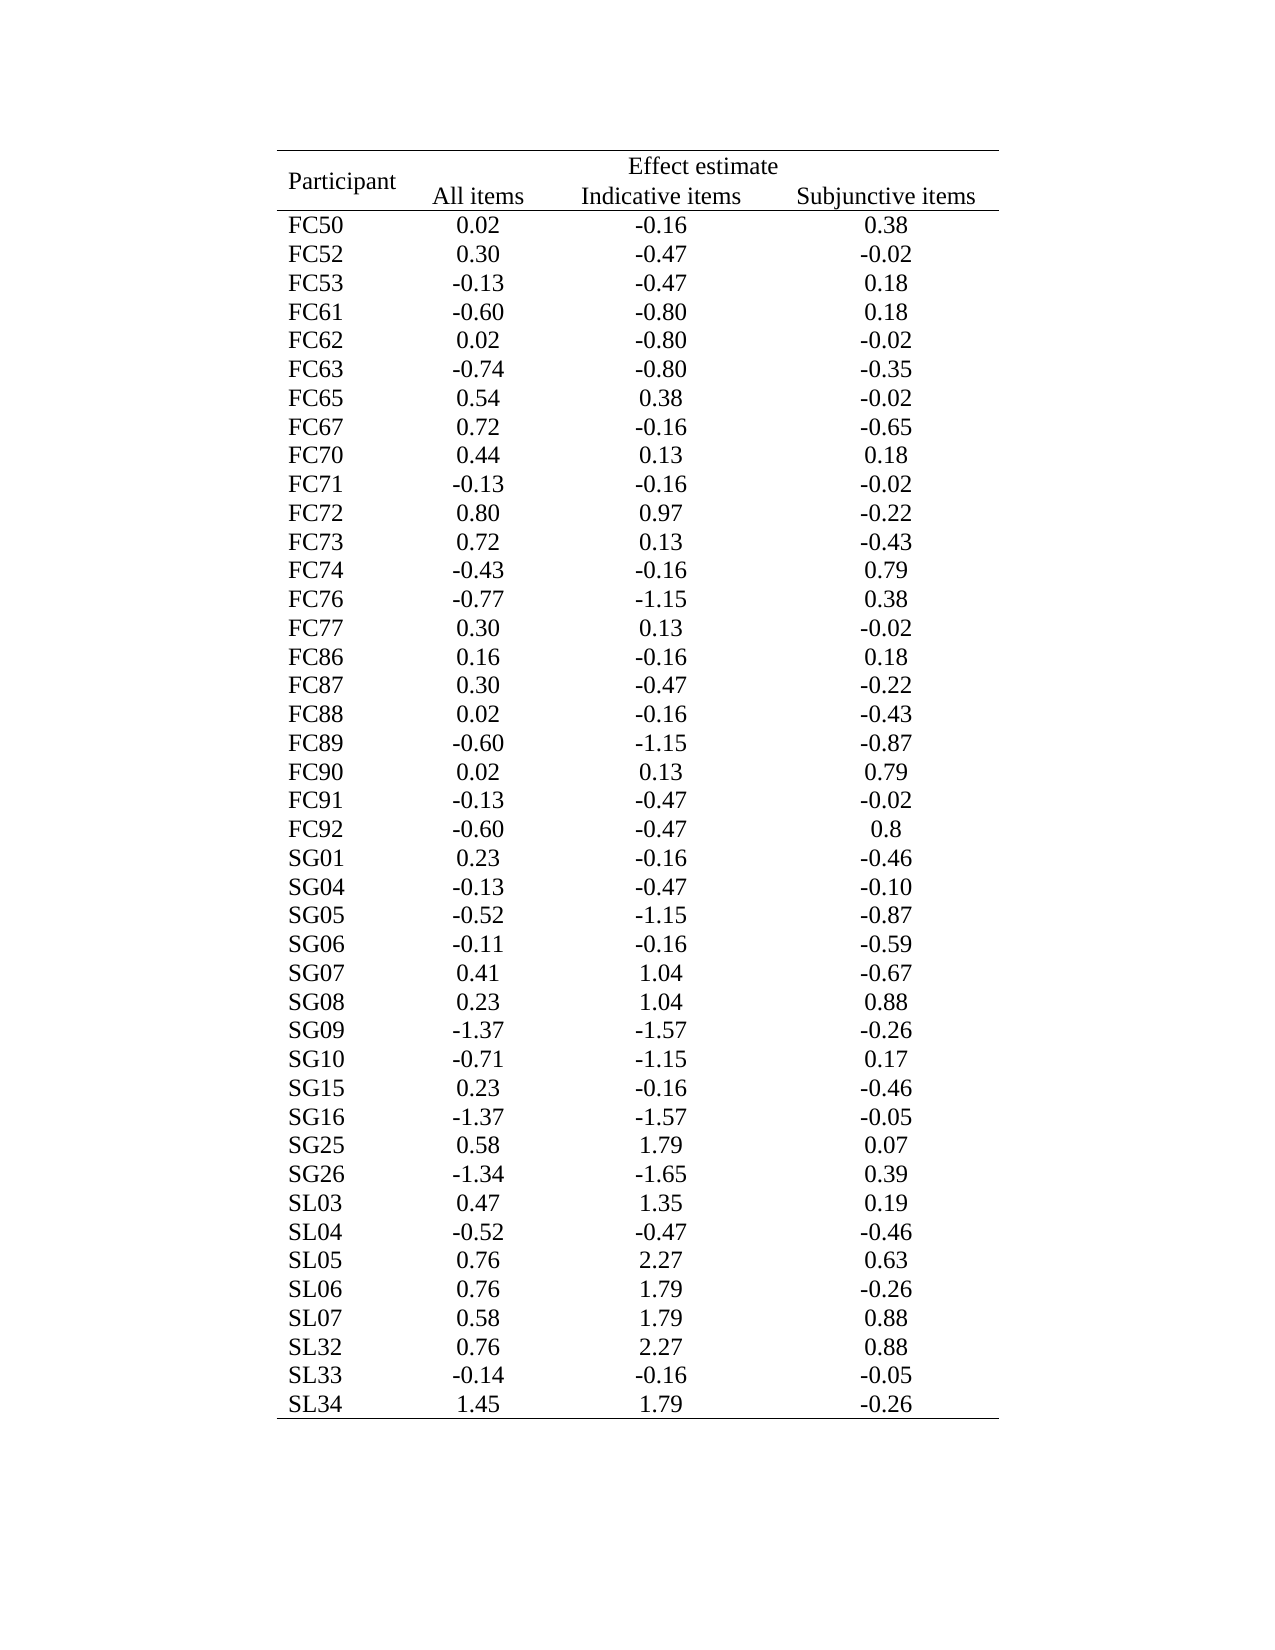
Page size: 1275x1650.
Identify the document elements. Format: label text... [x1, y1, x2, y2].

table_cell SG05 [277, 901, 408, 929]
table_cell SL32 [277, 1332, 408, 1361]
table_cell -1.37 [408, 1016, 548, 1044]
table_cell -0.26 [773, 1274, 998, 1303]
table_cell -0.02 [773, 613, 998, 642]
table_cell SG26 [277, 1159, 408, 1188]
table_cell 0.38 [773, 584, 998, 613]
table_cell 1.04 [548, 987, 773, 1016]
table_cell -0.60 [408, 814, 548, 843]
table_cell FC61 [277, 297, 408, 326]
table_cell 0.63 [773, 1246, 998, 1274]
table_cell -0.47 [548, 268, 773, 297]
table_cell 0.23 [408, 843, 548, 872]
table_cell SG16 [277, 1102, 408, 1131]
table_cell -0.74 [408, 354, 548, 383]
table_cell -0.35 [773, 354, 998, 383]
table_cell 0.02 [408, 699, 548, 728]
table_cell 1.79 [548, 1389, 773, 1418]
table_cell FC70 [277, 441, 408, 469]
table_cell -0.16 [548, 1073, 773, 1102]
table_cell 0.79 [773, 556, 998, 584]
table_cell Indicative items [548, 180, 773, 209]
table_cell -0.67 [773, 958, 998, 987]
table_cell FC86 [277, 642, 408, 671]
table_cell SG04 [277, 872, 408, 901]
table_cell -0.02 [773, 239, 998, 268]
table_cell 0.18 [773, 268, 998, 297]
table_cell 0.8 [773, 814, 998, 843]
table_cell -0.13 [408, 268, 548, 297]
table_cell FC71 [277, 469, 408, 498]
table_cell -0.13 [408, 786, 548, 814]
table_cell -0.60 [408, 728, 548, 757]
table_cell -0.05 [773, 1102, 998, 1131]
table_cell SL03 [277, 1188, 408, 1217]
table_cell -0.16 [548, 699, 773, 728]
table_cell -0.80 [548, 354, 773, 383]
table_cell 1.35 [548, 1188, 773, 1217]
table_cell -0.22 [773, 498, 998, 527]
table_cell SG01 [277, 843, 408, 872]
table_cell -1.65 [548, 1159, 773, 1188]
table_cell SG07 [277, 958, 408, 987]
table_cell -0.65 [773, 412, 998, 441]
table_cell 0.07 [773, 1131, 998, 1159]
table_cell -0.43 [773, 527, 998, 556]
table_cell FC67 [277, 412, 408, 441]
table_cell 0.80 [408, 498, 548, 527]
table_cell FC90 [277, 757, 408, 786]
table_cell -0.02 [773, 469, 998, 498]
table_cell SL04 [277, 1217, 408, 1246]
table_cell 0.18 [773, 297, 998, 326]
table_cell -0.80 [548, 297, 773, 326]
table_cell 0.97 [548, 498, 773, 527]
table_cell -0.46 [773, 1217, 998, 1246]
table_cell FC62 [277, 326, 408, 354]
table_cell FC65 [277, 383, 408, 412]
table_cell FC53 [277, 268, 408, 297]
table_cell -0.16 [548, 1361, 773, 1389]
table_cell Participant [277, 151, 408, 209]
table_cell FC72 [277, 498, 408, 527]
table_cell -0.60 [408, 297, 548, 326]
table_cell -0.59 [773, 929, 998, 958]
table_cell 0.02 [408, 326, 548, 354]
table_cell FC52 [277, 239, 408, 268]
table_cell 0.58 [408, 1131, 548, 1159]
table_cell -1.37 [408, 1102, 548, 1131]
table_cell SL34 [277, 1389, 408, 1418]
table_cell FC63 [277, 354, 408, 383]
table_cell 0.47 [408, 1188, 548, 1217]
table_cell -0.26 [773, 1016, 998, 1044]
table_cell 0.54 [408, 383, 548, 412]
table_cell -0.43 [408, 556, 548, 584]
table_cell 0.30 [408, 671, 548, 699]
table_cell 2.27 [548, 1332, 773, 1361]
table_cell FC77 [277, 613, 408, 642]
table_cell 1.45 [408, 1389, 548, 1418]
table_cell -0.71 [408, 1044, 548, 1073]
table_cell 0.19 [773, 1188, 998, 1217]
table_cell -0.26 [773, 1389, 998, 1418]
table_cell -0.47 [548, 814, 773, 843]
table_cell -0.52 [408, 1217, 548, 1246]
table_cell -0.16 [548, 929, 773, 958]
table_cell 0.38 [773, 211, 998, 239]
table_cell 0.18 [773, 642, 998, 671]
table_cell -1.15 [548, 1044, 773, 1073]
table_cell 0.76 [408, 1332, 548, 1361]
table_cell 0.79 [773, 757, 998, 786]
table_cell FC92 [277, 814, 408, 843]
table_cell 0.30 [408, 239, 548, 268]
table_cell -0.16 [548, 843, 773, 872]
table_cell -1.15 [548, 901, 773, 929]
table_cell FC91 [277, 786, 408, 814]
table_cell -0.47 [548, 872, 773, 901]
table_cell 0.02 [408, 211, 548, 239]
table_cell 0.72 [408, 527, 548, 556]
table_cell 1.04 [548, 958, 773, 987]
table_cell SG08 [277, 987, 408, 1016]
table_cell SL05 [277, 1246, 408, 1274]
table_cell 0.23 [408, 987, 548, 1016]
table_cell 0.88 [773, 987, 998, 1016]
table_cell 0.88 [773, 1332, 998, 1361]
table_cell -0.05 [773, 1361, 998, 1389]
table_cell -0.47 [548, 1217, 773, 1246]
table_cell -0.87 [773, 901, 998, 929]
table_cell -0.80 [548, 326, 773, 354]
table_cell -1.57 [548, 1102, 773, 1131]
table_cell -0.16 [548, 412, 773, 441]
table_cell 0.76 [408, 1274, 548, 1303]
table_cell Effect estimate [408, 151, 998, 180]
table_cell 0.16 [408, 642, 548, 671]
table_cell FC89 [277, 728, 408, 757]
table_cell -0.77 [408, 584, 548, 613]
table_cell Subjunctive items [773, 180, 998, 209]
table_cell 0.13 [548, 613, 773, 642]
table_cell SG25 [277, 1131, 408, 1159]
table_cell FC87 [277, 671, 408, 699]
table_cell -1.57 [548, 1016, 773, 1044]
table_cell -0.43 [773, 699, 998, 728]
table_cell -0.13 [408, 872, 548, 901]
table_cell -0.16 [548, 469, 773, 498]
table_cell -0.47 [548, 786, 773, 814]
table_cell 0.13 [548, 757, 773, 786]
table_cell -1.34 [408, 1159, 548, 1188]
table_cell -0.87 [773, 728, 998, 757]
table_cell 0.88 [773, 1303, 998, 1332]
table_cell 0.02 [408, 757, 548, 786]
table_cell -0.11 [408, 929, 548, 958]
table_cell 0.23 [408, 1073, 548, 1102]
table_cell -0.47 [548, 239, 773, 268]
table_cell -0.47 [548, 671, 773, 699]
table_cell 0.39 [773, 1159, 998, 1188]
table_cell -0.52 [408, 901, 548, 929]
table_cell -1.15 [548, 728, 773, 757]
table_cell 2.27 [548, 1246, 773, 1274]
table_cell 0.17 [773, 1044, 998, 1073]
table_cell -0.02 [773, 326, 998, 354]
table_cell FC74 [277, 556, 408, 584]
table_cell SG09 [277, 1016, 408, 1044]
table_cell SL33 [277, 1361, 408, 1389]
table_cell -0.14 [408, 1361, 548, 1389]
table_cell All items [408, 180, 548, 209]
table_cell 0.30 [408, 613, 548, 642]
table_cell -0.46 [773, 1073, 998, 1102]
table_cell SL07 [277, 1303, 408, 1332]
table_cell -1.15 [548, 584, 773, 613]
table_cell -0.16 [548, 556, 773, 584]
table_cell FC50 [277, 211, 408, 239]
table_cell -0.13 [408, 469, 548, 498]
table_cell SG06 [277, 929, 408, 958]
table_cell -0.10 [773, 872, 998, 901]
table_cell 0.13 [548, 527, 773, 556]
table_cell 1.79 [548, 1303, 773, 1332]
table_cell -0.16 [548, 211, 773, 239]
table_cell 1.79 [548, 1131, 773, 1159]
table_cell 0.41 [408, 958, 548, 987]
table_cell -0.22 [773, 671, 998, 699]
table_cell 1.79 [548, 1274, 773, 1303]
table_cell SG10 [277, 1044, 408, 1073]
table_cell -0.02 [773, 786, 998, 814]
table_cell -0.46 [773, 843, 998, 872]
table_cell 0.72 [408, 412, 548, 441]
table_cell FC88 [277, 699, 408, 728]
table_cell 0.76 [408, 1246, 548, 1274]
table_cell 0.13 [548, 441, 773, 469]
table_cell 0.58 [408, 1303, 548, 1332]
table_cell 0.18 [773, 441, 998, 469]
table_cell SG15 [277, 1073, 408, 1102]
table_cell -0.02 [773, 383, 998, 412]
table_cell SL06 [277, 1274, 408, 1303]
table_cell 0.44 [408, 441, 548, 469]
table_cell FC73 [277, 527, 408, 556]
table_cell FC76 [277, 584, 408, 613]
table_cell 0.38 [548, 383, 773, 412]
table_cell -0.16 [548, 642, 773, 671]
